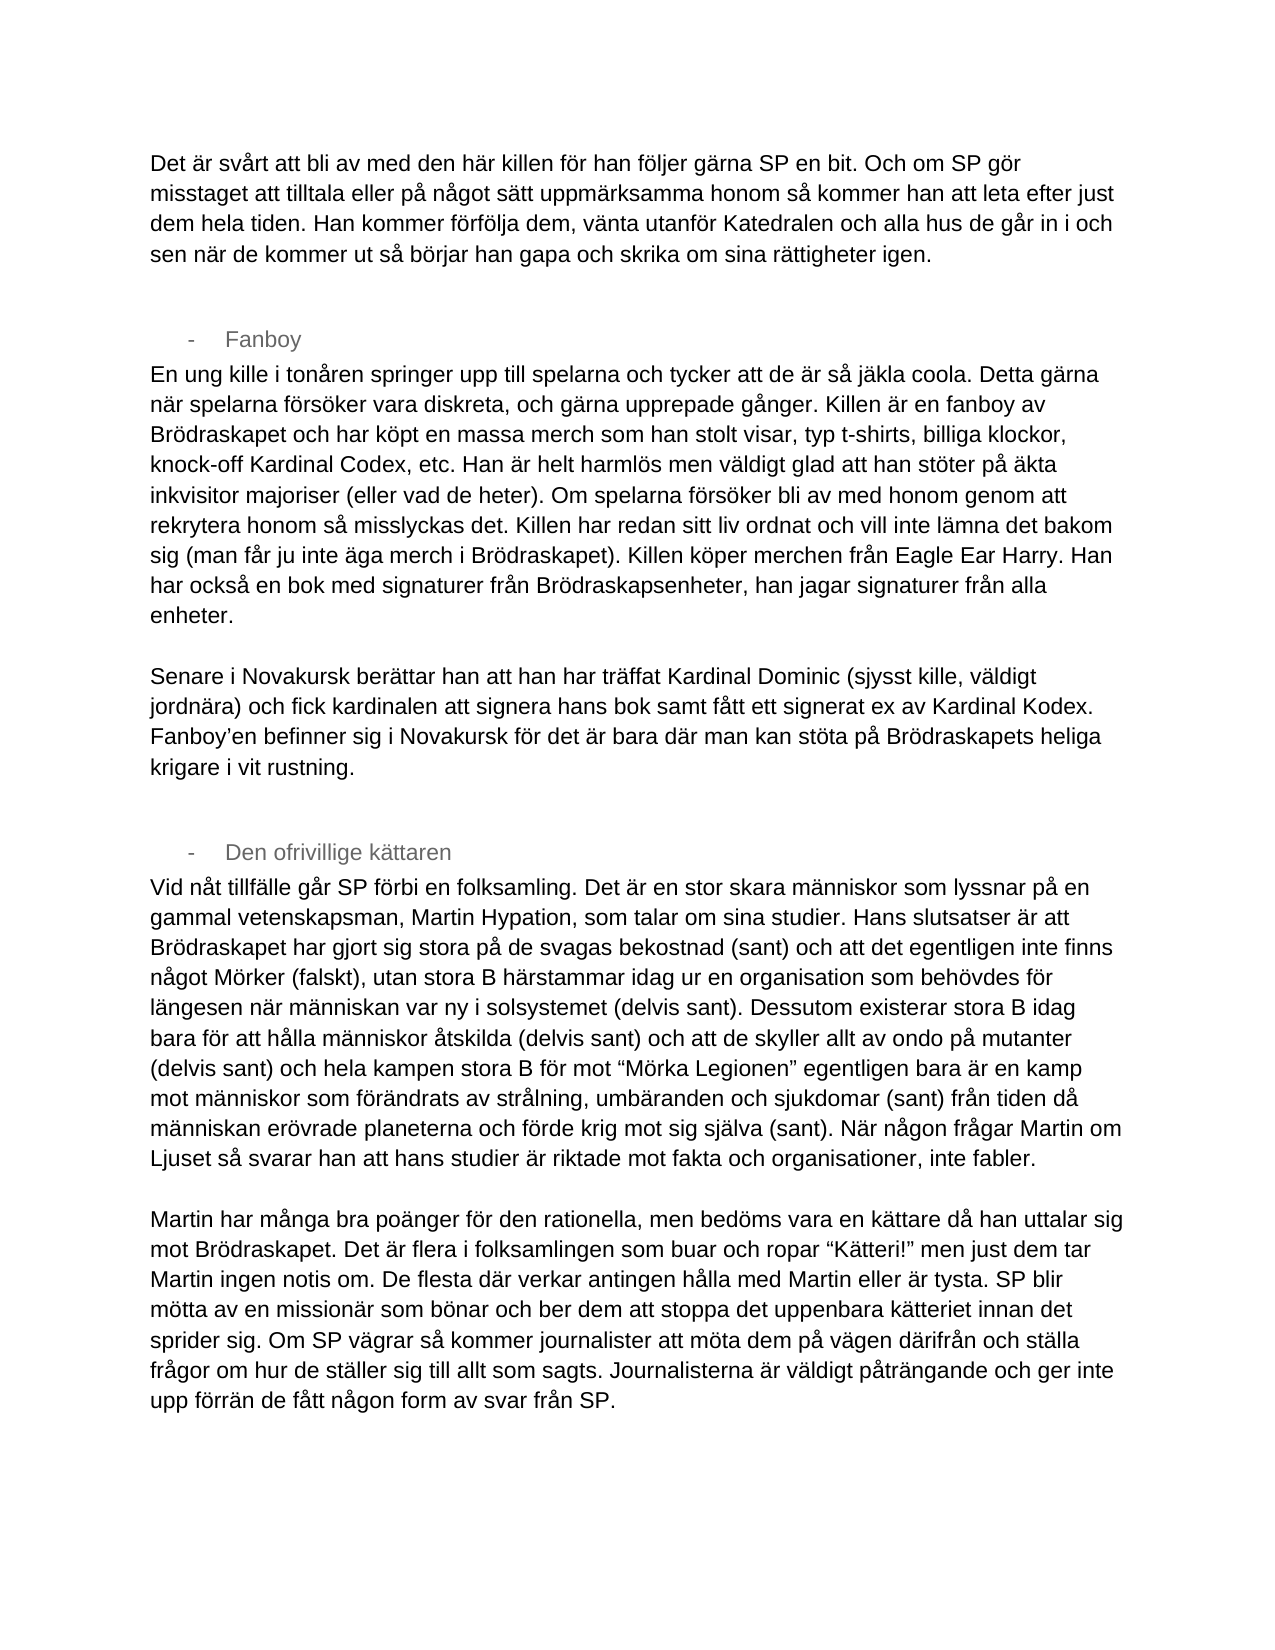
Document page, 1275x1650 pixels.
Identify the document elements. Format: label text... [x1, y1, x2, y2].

text Vid nåt tillfälle går SP förbi en folksamling. Det är en stor skara människor som lyssnar på en gammal vetenskapsman, Martin Hypation, som talar om sina studier. Hans slutsatser är att Brödraskapet har gjort sig stora på de svagas bekostnad (sant) och att det egentligen inte finns något Mörker (falskt), utan stora B härstammar idag ur en organisation som behövdes för längesen när människan var ny i solsystemet (delvis sant). Dessutom existerar stora B idag bara för att hålla människor åtskilda (delvis sant) och att de skyller allt av ondo på mutanter (delvis sant) och hela kampen stora B för mot “Mörka Legionen” egentligen bara är en kamp mot människor som förändrats av strålning, umbäranden och sjukdomar (sant) från tiden då människan erövrade planeterna och förde krig mot sig själva (sant). När någon frågar Martin om Ljuset så svarar han att hans studier är riktade mot fakta och organisationer, inte fabler. [150, 873, 1125, 1172]
text Senare i Novakursk berättar han att han har träffat Kardinal Dominic (sjysst kille, väldigt jordnära) och fick kardinalen att signera hans bok samt fått ett signerat ex av Kardinal Kodex. Fanboy’en befinner sig i Novakursk för det är bara där man kan stöta på Brödraskapets heliga krigare i vit rustning. [150, 663, 1125, 780]
text Martin har många bra poänger för den rationella, men bedöms vara en kättare då han uttalar sig mot Brödraskapet. Det är flera i folksamlingen som buar och ropar “Kätteri!” men just dem tar Martin ingen notis om. De flesta där verkar antingen hålla med Martin eller är tysta. SP blir mötta av en missionär som bönar och ber dem att stoppa det uppenbara kätteriet innan det sprider sig. Om SP vägrar så kommer journalister att möta dem på vägen därifrån och ställa frågor om hur de ställer sig till allt som sagts. Journalisterna är väldigt påträngande och ger inte upp förrän de fått någon form av svar från SP. [150, 1206, 1125, 1413]
subtitle Fanboy [187, 326, 1125, 352]
text Det är svårt att bli av med den här killen för han följer gärna SP en bit. Och om SP gör misstaget att tilltala eller på något sätt uppmärksamma honom så kommer han att leta efter just dem hela tiden. Han kommer förfölja dem, vänta utanför Katedralen och alla hus de går in i och sen när de kommer ut så börjar han gapa och skrika om sina rättigheter igen. [150, 150, 1125, 267]
subtitle Den ofrivillige kättaren [187, 839, 1125, 865]
text En ung kille i tonåren springer upp till spelarna och tycker att de är så jäkla coola. Detta gärna när spelarna försöker vara diskreta, och gärna upprepade gånger. Killen är en fanboy av Brödraskapet och har köpt en massa merch som han stolt visar, typ t-shirts, billiga klockor, knock-off Kardinal Codex, etc. Han är helt harmlös men väldigt glad att han stöter på äkta inkvisitor majoriser (eller vad de heter). Om spelarna försöker bli av med honom genom att rekrytera honom så misslyckas det. Killen har redan sitt liv ordnat och vill inte lämna det bakom sig (man får ju inte äga merch i Brödraskapet). Killen köper merchen från Eagle Ear Harry. Han har också en bok med signaturer från Brödraskapsenheter, han jagar signaturer från alla enheter. [150, 361, 1125, 629]
